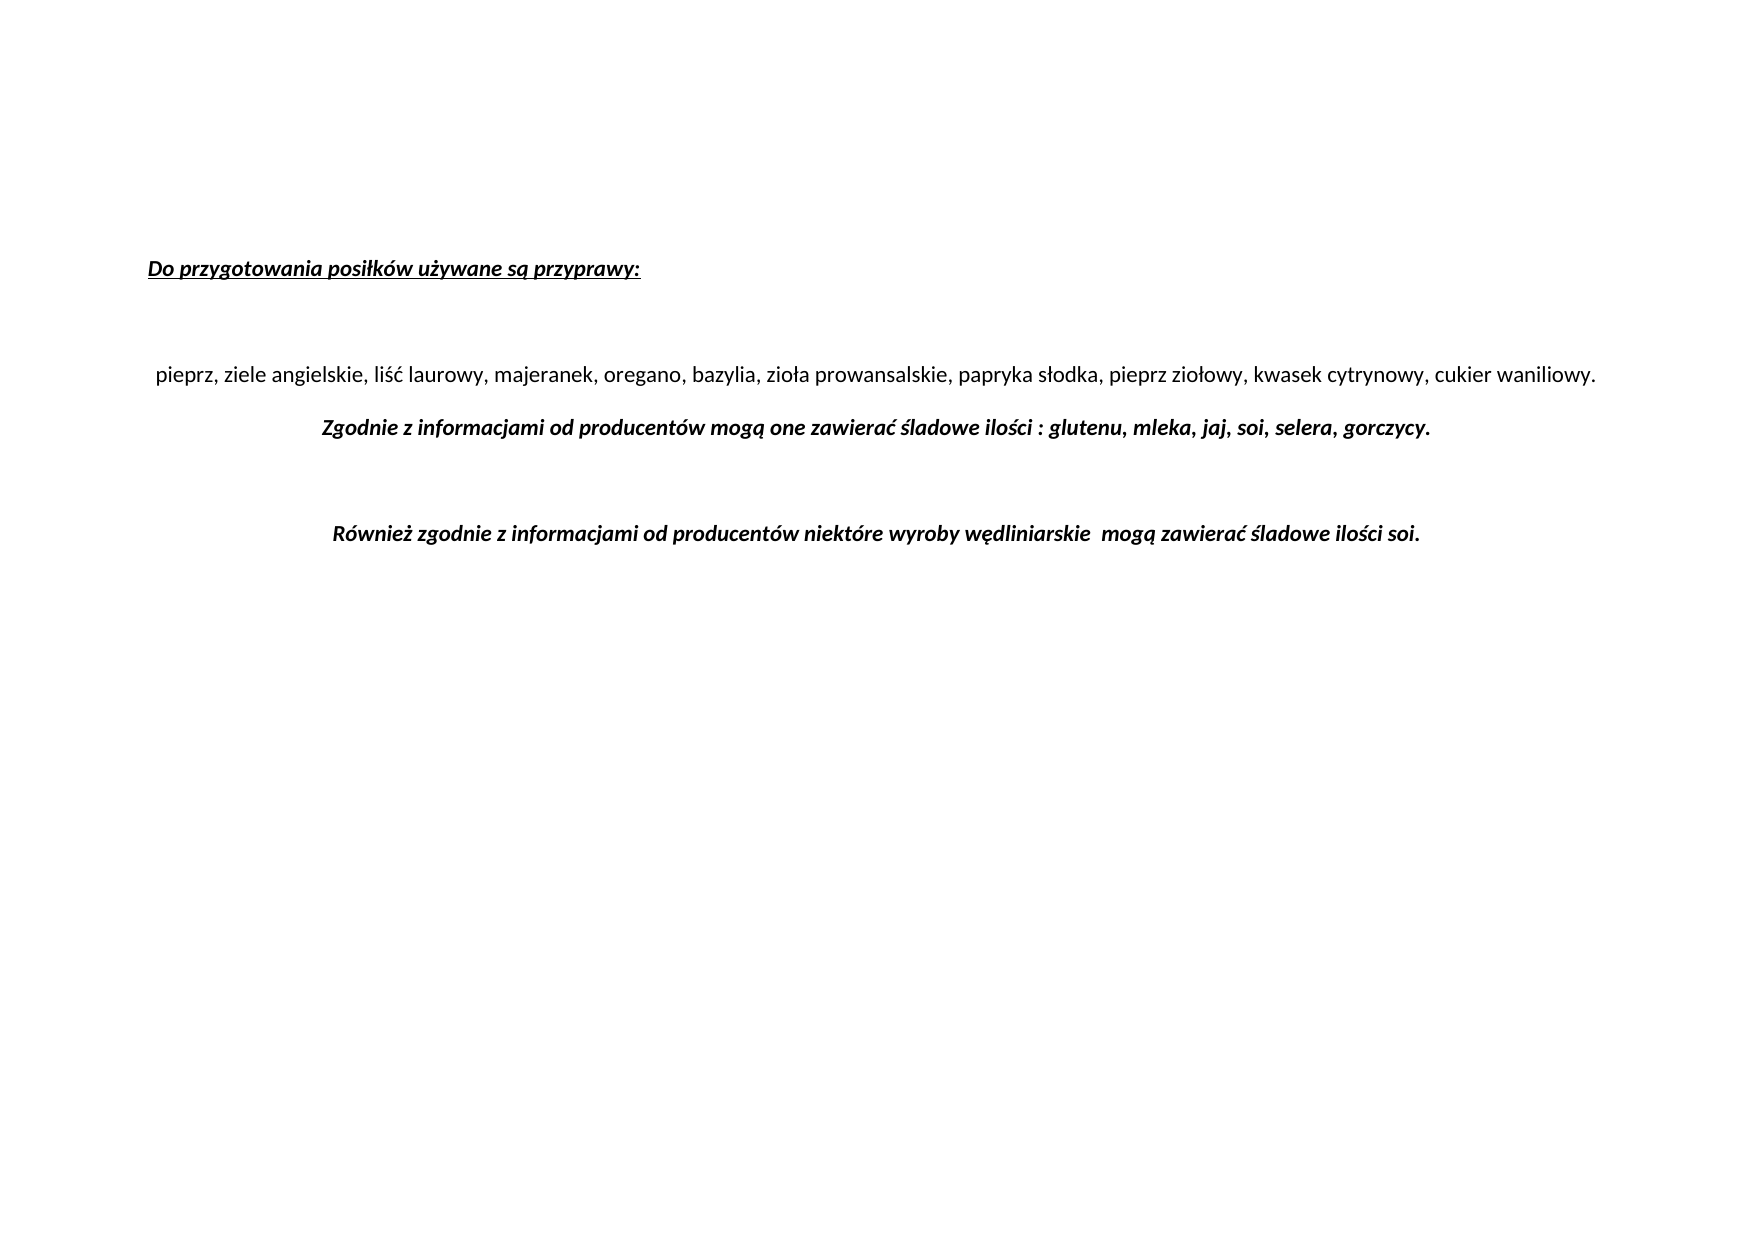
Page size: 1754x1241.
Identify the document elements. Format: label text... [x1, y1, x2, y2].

text Również zgodnie z informacjami od producentów niektóre wyroby wędliniarskie mogą zawierać śladowe ilości soi. [148, 519, 1606, 547]
text Do przygotowania posiłków używane są przyprawy: [148, 254, 1606, 282]
text Zgodnie z informacjami od producentów mogą one zawierać śladowe ilości : glutenu, mleka, jaj, soi, selera, gorczycy. [148, 413, 1606, 441]
text pieprz, ziele angielskie, liść laurowy, majeranek, oregano, bazylia, zioła prowansalskie, papryka słodka, pieprz ziołowy, kwasek cytrynowy, cukier waniliowy. [148, 360, 1606, 388]
